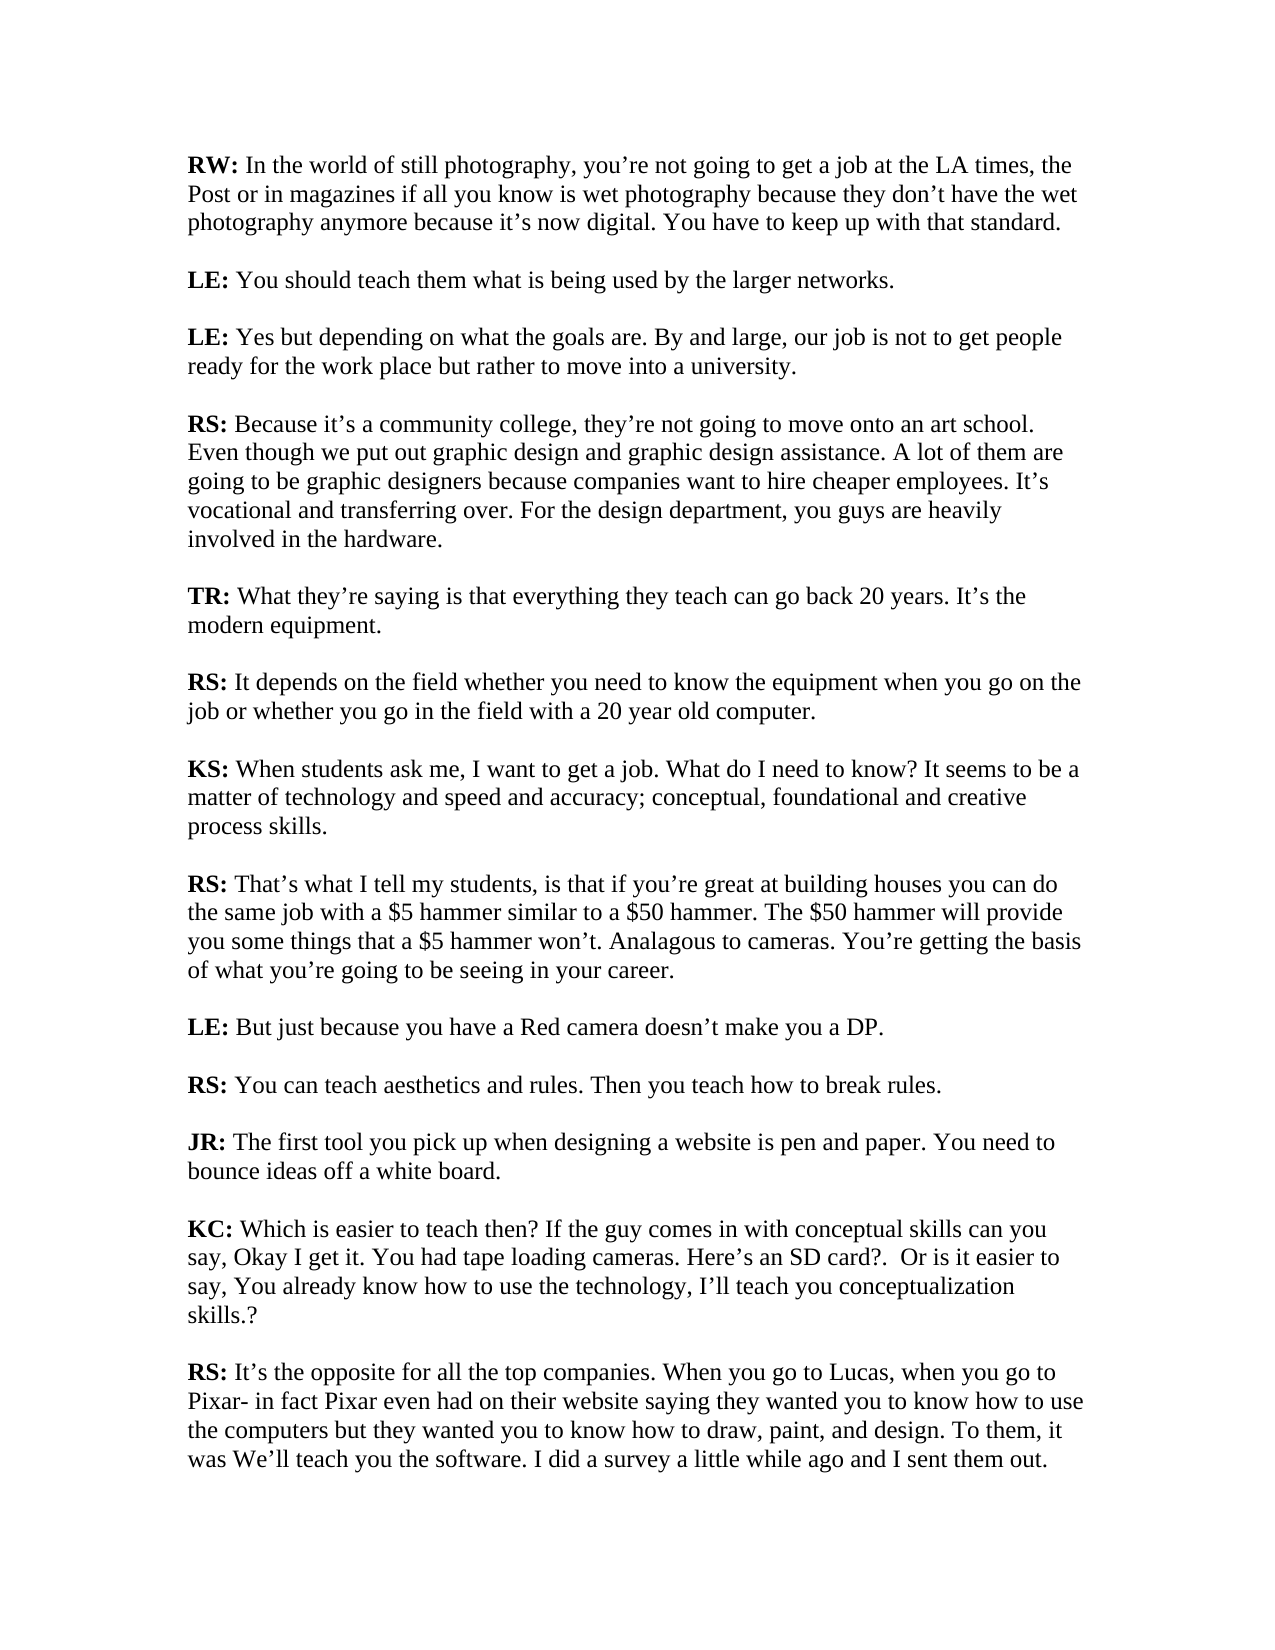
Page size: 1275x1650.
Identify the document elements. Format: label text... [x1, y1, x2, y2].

text LE: But just because you have a Red camera doesn’t make you a DP. [187, 1012, 1087, 1041]
text RS: That’s what I tell my students, is that if you’re great at building houses you can do the same job with a $5 hammer similar to a $50 hammer. The $50 hammer will provide you some things that a $5 hammer won’t. Analagous to cameras. You’re getting the basis of what you’re going to be seeing in your career. [187, 869, 1087, 984]
text RS: You can teach aesthetics and rules. Then you teach how to break rules. [187, 1070, 1087, 1099]
text LE: Yes but depending on what the goals are. By and large, our job is not to get people ready for the work place but rather to move into a university. [187, 322, 1087, 380]
text TR: What they’re saying is that everything they teach can go back 20 years. It’s the modern equipment. [187, 581, 1087, 639]
text KS: When students ask me, I want to get a job. What do I need to know? It seems to be a matter of technology and speed and accuracy; conceptual, foundational and creative process skills. [187, 754, 1087, 840]
text KC: Which is easier to teach then? If the guy comes in with conceptual skills can you say, Okay I get it. You had tape loading cameras. Here’s an SD card?. Or is it easier to say, You already know how to use the technology, I’ll teach you conceptualization skills.? [187, 1214, 1087, 1329]
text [187, 1357, 1087, 1472]
text RS: Because it’s a community college, they’re not going to move onto an art school. Even though we put out graphic design and graphic design assistance. A lot of them are going to be graphic designers because companies want to hire cheaper employees. It’s vocational and transferring over. For the design department, you guys are heavily involved in the hardware. [187, 409, 1087, 552]
text RW: In the world of still photography, you’re not going to get a job at the LA times, the Post or in magazines if all you know is wet photography because they don’t have the wet photography anymore because it’s now digital. You have to keep up with that standard. [187, 150, 1087, 236]
text RS: It depends on the field whether you need to know the equipment when you go on the job or whether you go in the field with a 20 year old computer. [187, 667, 1087, 725]
text LE: You should teach them what is being used by the larger networks. [187, 265, 1087, 294]
text JR: The first tool you pick up when designing a website is pen and paper. You need to bounce ideas off a white board. [187, 1127, 1087, 1185]
